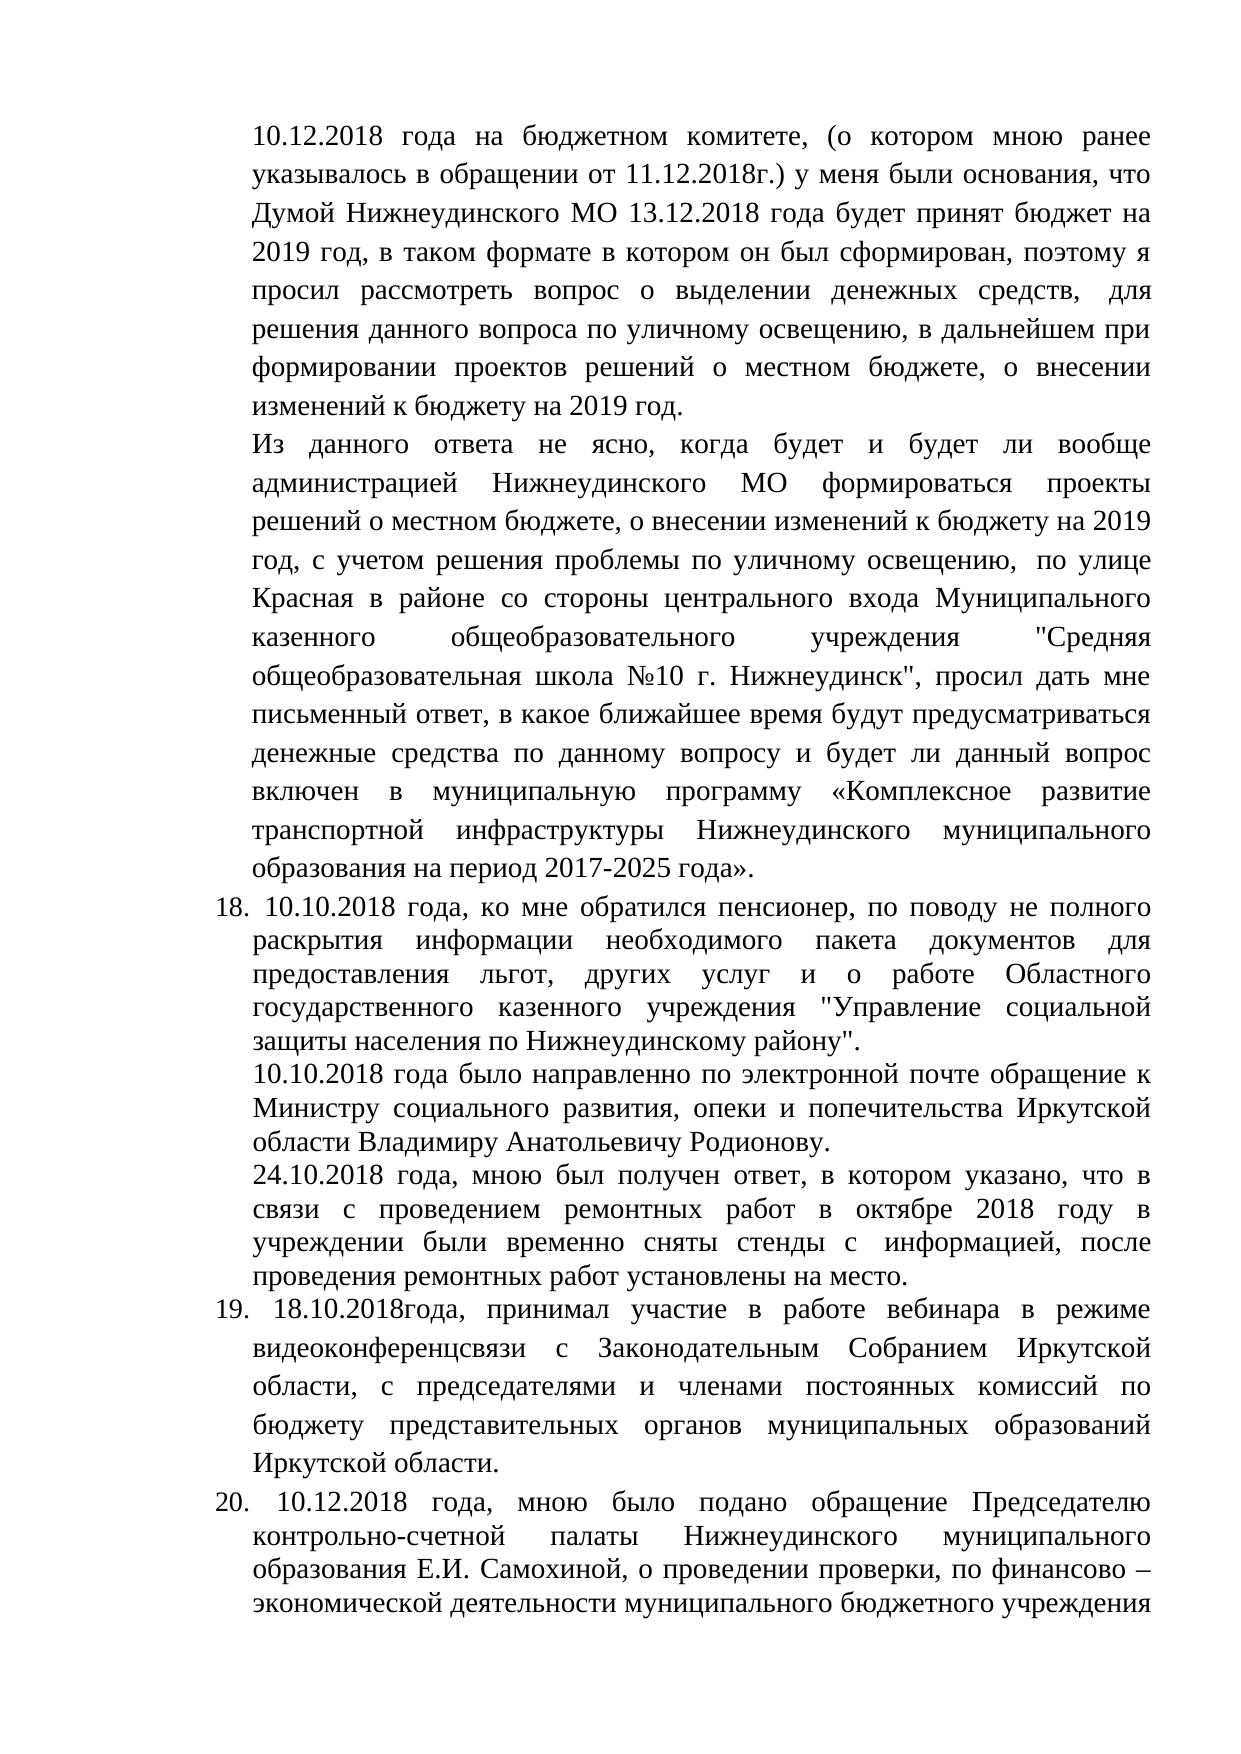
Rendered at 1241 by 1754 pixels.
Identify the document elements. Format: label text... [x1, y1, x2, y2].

list 10.10.2018 года было направленно по электронной почте обращение к Министру социального развития, опеки и попечительства Иркутской области Владимиру Анатольевичу Родионову. [252, 1057, 1152, 1157]
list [215, 1484, 1152, 1618]
list Из данного ответа не ясно, когда будет и будет ли вообще администрацией Нижнеудинского МО формироваться проекты решений о местном бюджете, о внесении изменений к бюджету на 2019 год, с учетом решения проблемы по уличному освещению, по улице Красная в районе со стороны центрального входа Муниципального казенного общеобразовательного учреждения "Средняя общеобразовательная школа №10 г. Нижнеудинск", просил дать мне письменный ответ, в какое ближайшее время будут предусматриваться денежные средства по данному вопросу и будет ли данный вопрос включен в муниципальную программу «Комплексное развитие транспортной инфраструктуры Нижнеудинского муниципального образования на период 2017-2025 года». [252, 426, 1152, 884]
list 18.10.2018года, принимал участие в работе вебинара в режиме видеоконференцсвязи с Законодательным Собранием Иркутской области, с председателями и членами постоянных комиссий по бюджету представительных органов муниципальных образований Иркутской области. [215, 1291, 1152, 1479]
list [252, 118, 1152, 421]
list 10.10.2018 года, ко мне обратился пенсионер, по поводу не полного раскрытия информации необходимого пакета документов для предоставления льгот, других услуг и о работе Областного государственного казенного учреждения "Управление социальной защиты населения по Нижнеудинскому району". [215, 889, 1152, 1057]
list 24.10.2018 года, мною был получен ответ, в котором указано, что в связи с проведением ремонтных работ в октябре 2018 году в учреждении были временно сняты стенды с информацией, после проведения ремонтных работ установлены на место. [252, 1157, 1152, 1291]
